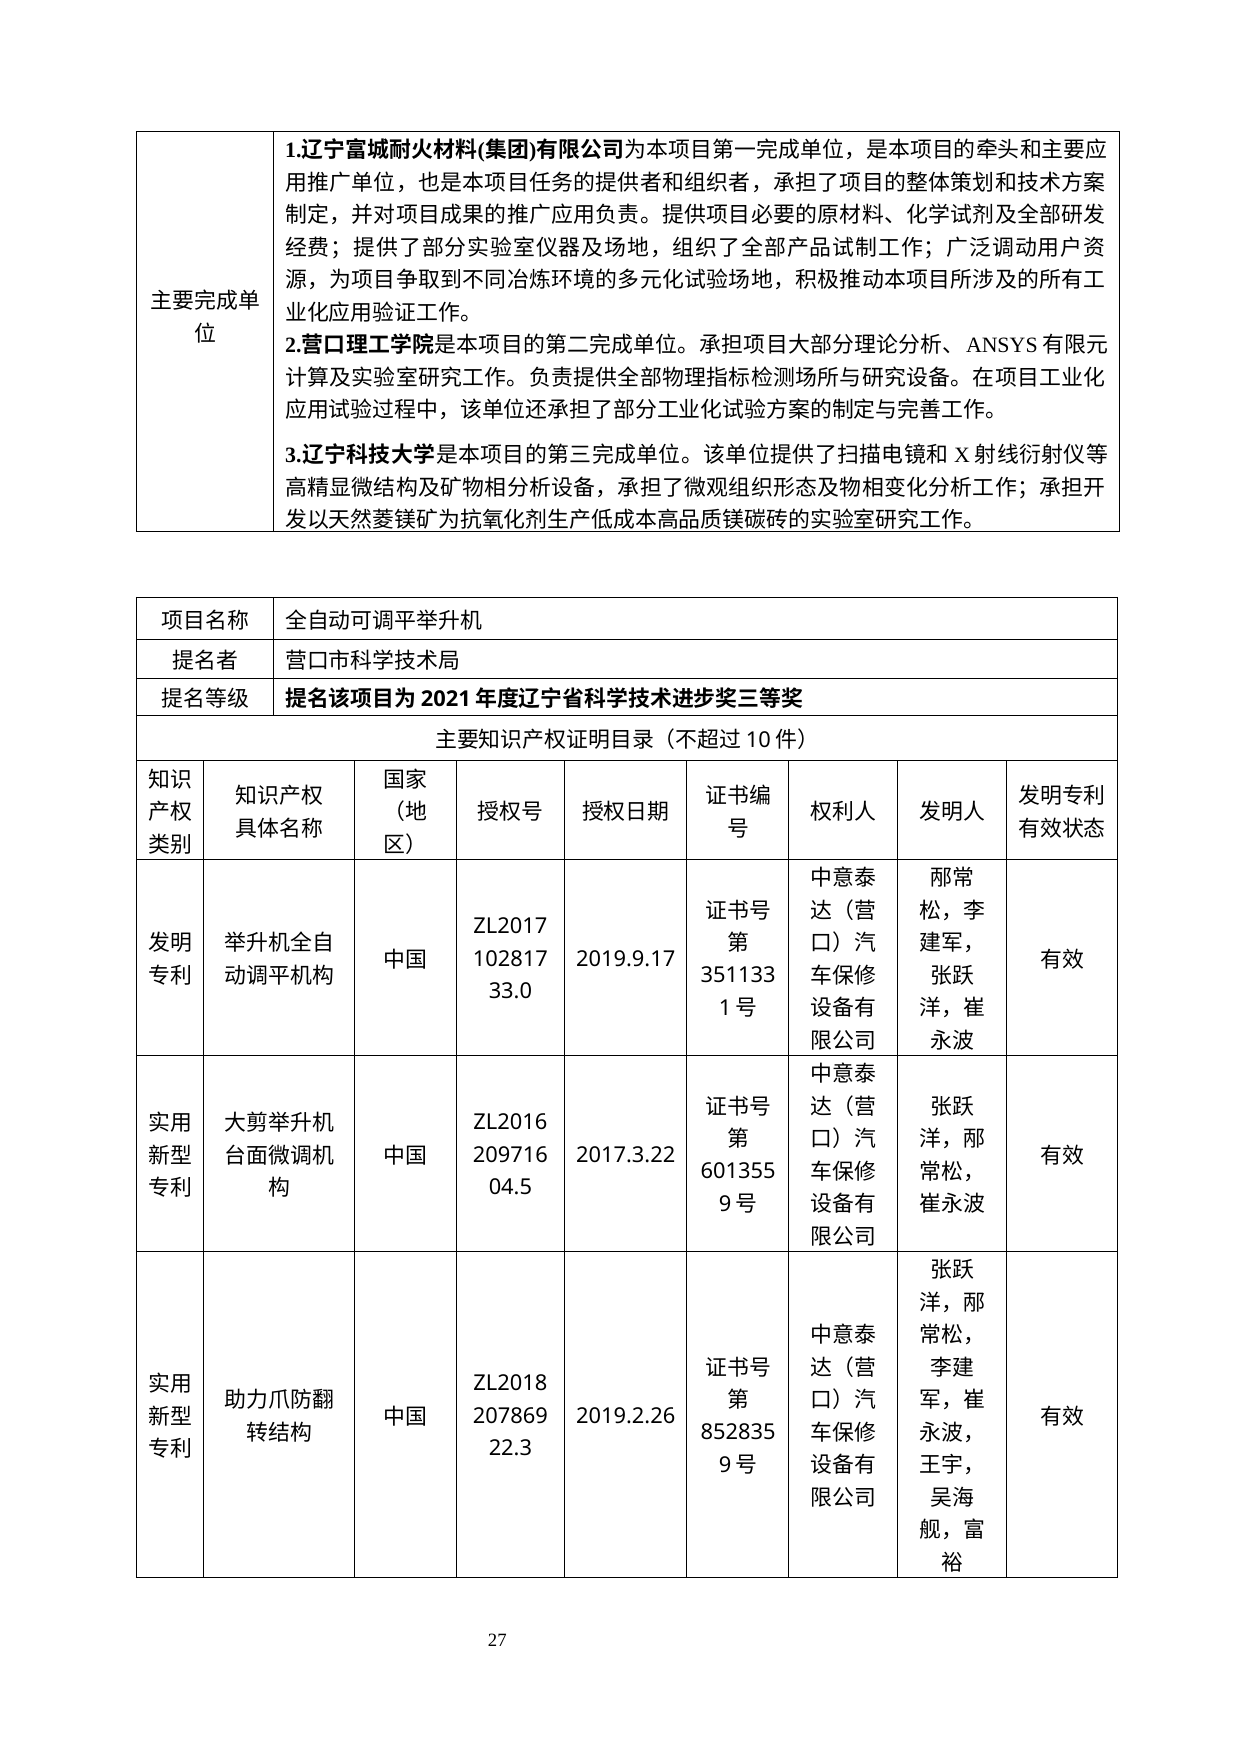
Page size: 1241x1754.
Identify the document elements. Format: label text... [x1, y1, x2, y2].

table_cell 提名者 [137, 640, 273, 678]
table_cell 实用新型专利 [137, 1252, 203, 1577]
table_cell 中意泰达（营口）汽车保修设备有限公司 [789, 1252, 897, 1577]
table_cell 大剪举升机台面微调机构 [204, 1056, 354, 1251]
table_cell 1.辽宁富城耐火材料(集团)有限公司为本项目第一完成单位，是本项目的牵头和主要应用推广单位，也是本项目任务的提供者和组织者，承担了项目的整体策划和技术方案制定，并对项目成果的推广应用负责。提供项目必要的原材料、化学试剂及全部研发经费；提供了部分实验室仪器及场地，组织了全部产品试制工作；广泛调动用户资源，为项目争取到不同冶炼环境的多元化试验场地，积极推动本项目所涉及的所有工业化应用验证工作。 2.营口理工学院是本项目的第二完成单位。承担项目大部分理论分析、ANSYS有限元计算及实验室研究工作。负责提供全部物理指标检测场所与研究设备。在项目工业化应用试验过程中，该单位还承担了部分工业化试验方案的制定与完善工作。 3.辽宁科技大学是本项目的第三完成单位。该单位提供了扫描电镜和X射线衍射仪等高精显微结构及矿物相分析设备，承担了微观组织形态及物相变化分析工作；承担开发以天然菱镁矿为抗氧化剂生产低成本高品质镁碳砖的实验室研究工作。 [274, 132, 1119, 531]
table_cell 主要完成单位 [137, 132, 273, 531]
table_cell 中国 [355, 1252, 456, 1577]
table_cell 中意泰达（营口）汽车保修设备有限公司 [789, 860, 897, 1055]
table_cell 实用新型专利 [137, 1056, 203, 1251]
table_cell 证书号第3511331号 [687, 860, 788, 1055]
table_cell 提名该项目为2021年度辽宁省科学技术进步奖三等奖 [274, 679, 1117, 715]
table_cell 知识产权类别 [137, 761, 203, 859]
table_cell 有效 [1007, 1056, 1117, 1251]
table_cell ZL201710281733.0 [457, 860, 564, 1055]
table_cell 2017.3.22 [565, 1056, 686, 1251]
table_cell 知识产权 具体名称 [204, 761, 354, 859]
table_cell 授权日期 [565, 761, 686, 859]
table_cell 2019.2.26 [565, 1252, 686, 1577]
table_cell 邴常松，李建军，张跃洋，崔永波 [898, 860, 1006, 1055]
table_cell 证书号第6013559号 [687, 1056, 788, 1251]
table_cell 证书号第8528359号 [687, 1252, 788, 1577]
table_cell 2019.9.17 [565, 860, 686, 1055]
table_cell 授权号 [457, 761, 564, 859]
table_cell 证书编号 [687, 761, 788, 859]
table_header 全自动可调平举升机 [274, 598, 1117, 639]
table_cell 发明专利 [137, 860, 203, 1055]
table_cell 有效 [1007, 860, 1117, 1055]
table_cell 中国 [355, 1056, 456, 1251]
table_cell 发明专利有效状态 [1007, 761, 1117, 859]
table_cell 国家 （地区） [355, 761, 456, 859]
table_cell 张跃洋，邴常松，李建军，崔永波，王宇，吴海舰，富裕 [898, 1252, 1006, 1577]
table_cell 助力爪防翻转结构 [204, 1252, 354, 1577]
table_cell ZL201820786922.3 [457, 1252, 564, 1577]
table_cell 提名等级 [137, 679, 273, 715]
table_cell 主要知识产权证明目录（不超过10件） [137, 716, 1117, 760]
table_cell ZL201620971604.5 [457, 1056, 564, 1251]
table_header 项目名称 [137, 598, 273, 639]
table_cell 权利人 [789, 761, 897, 859]
table_cell 张跃洋，邴常松，崔永波 [898, 1056, 1006, 1251]
table_cell 营口市科学技术局 [274, 640, 1117, 678]
table_cell 中国 [355, 860, 456, 1055]
table_cell 举升机全自动调平机构 [204, 860, 354, 1055]
table_cell 中意泰达（营口）汽车保修设备有限公司 [789, 1056, 897, 1251]
table_cell 发明人 [898, 761, 1006, 859]
table_cell 有效 [1007, 1252, 1117, 1577]
